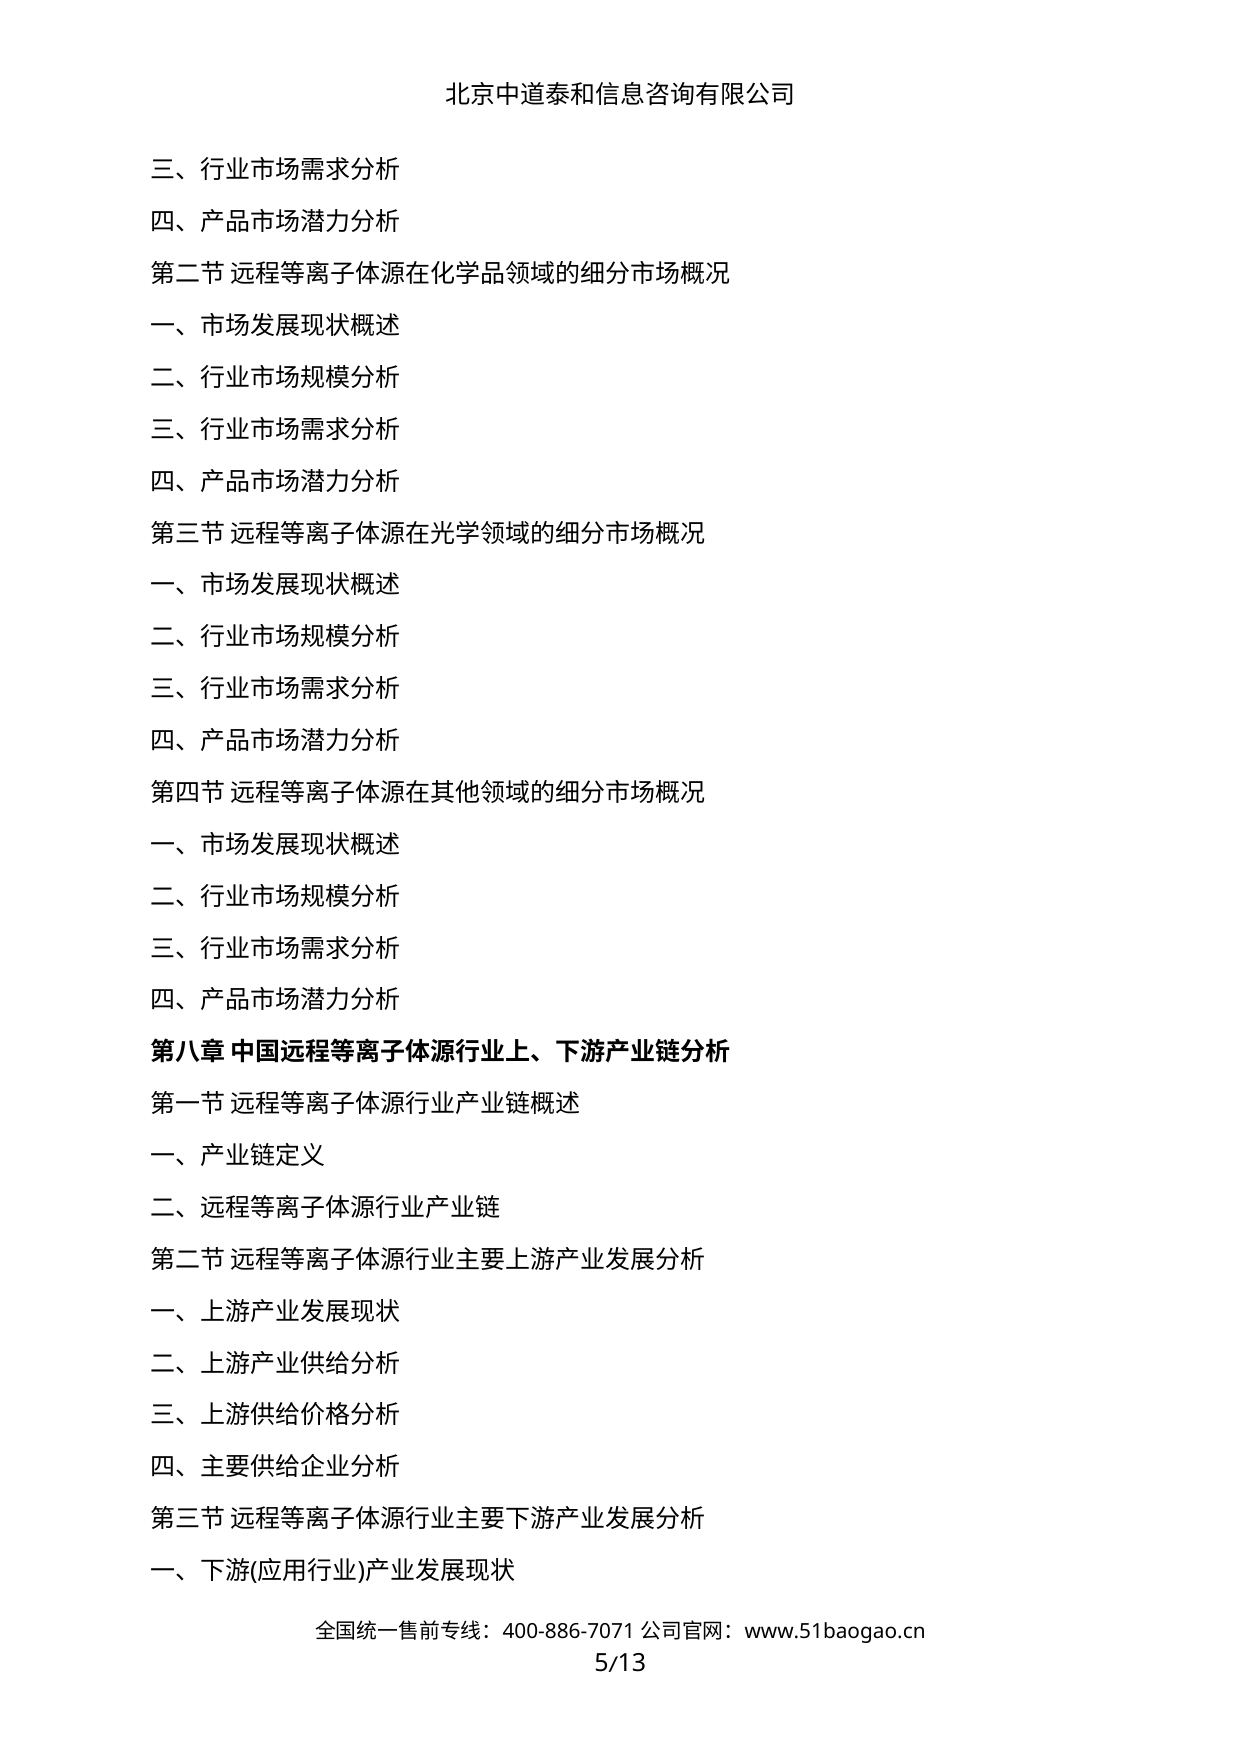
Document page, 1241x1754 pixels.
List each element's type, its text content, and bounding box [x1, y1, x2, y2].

text 四、产品市场潜力分析 [150, 721, 1090, 757]
text 四、主要供给企业分析 [150, 1447, 1090, 1483]
text 四、产品市场潜力分析 [150, 202, 1090, 238]
text 第四节 远程等离子体源在其他领域的细分市场概况 [150, 772, 1090, 809]
text 一、市场发展现状概述 [150, 565, 1090, 601]
text 三、行业市场需求分析 [150, 409, 1090, 446]
text 三、上游供给价格分析 [150, 1395, 1090, 1431]
text 二、行业市场规模分析 [150, 876, 1090, 912]
text 一、下游(应用行业)产业发展现状 [150, 1551, 1090, 1587]
text 一、产业链定义 [150, 1136, 1090, 1172]
text 一、市场发展现状概述 [150, 824, 1090, 861]
text 第二节 远程等离子体源在化学品领域的细分市场概况 [150, 254, 1090, 290]
text 第二节 远程等离子体源行业主要上游产业发展分析 [150, 1239, 1090, 1276]
text 一、市场发展现状概述 [150, 306, 1090, 342]
text 二、远程等离子体源行业产业链 [150, 1187, 1090, 1224]
text 二、上游产业供给分析 [150, 1343, 1090, 1379]
text 第三节 远程等离子体源行业主要下游产业发展分析 [150, 1499, 1090, 1535]
text 三、行业市场需求分析 [150, 669, 1090, 705]
text 二、行业市场规模分析 [150, 357, 1090, 394]
text 第一节 远程等离子体源行业产业链概述 [150, 1084, 1090, 1120]
text 二、行业市场规模分析 [150, 617, 1090, 653]
text 四、产品市场潜力分析 [150, 461, 1090, 497]
text 第三节 远程等离子体源在光学领域的细分市场概况 [150, 513, 1090, 549]
text 第八章 中国远程等离子体源行业上、下游产业链分析 [150, 1032, 1090, 1068]
text 三、行业市场需求分析 [150, 928, 1090, 964]
text 一、上游产业发展现状 [150, 1291, 1090, 1327]
text 四、产品市场潜力分析 [150, 980, 1090, 1016]
text 三、行业市场需求分析 [150, 150, 1090, 186]
